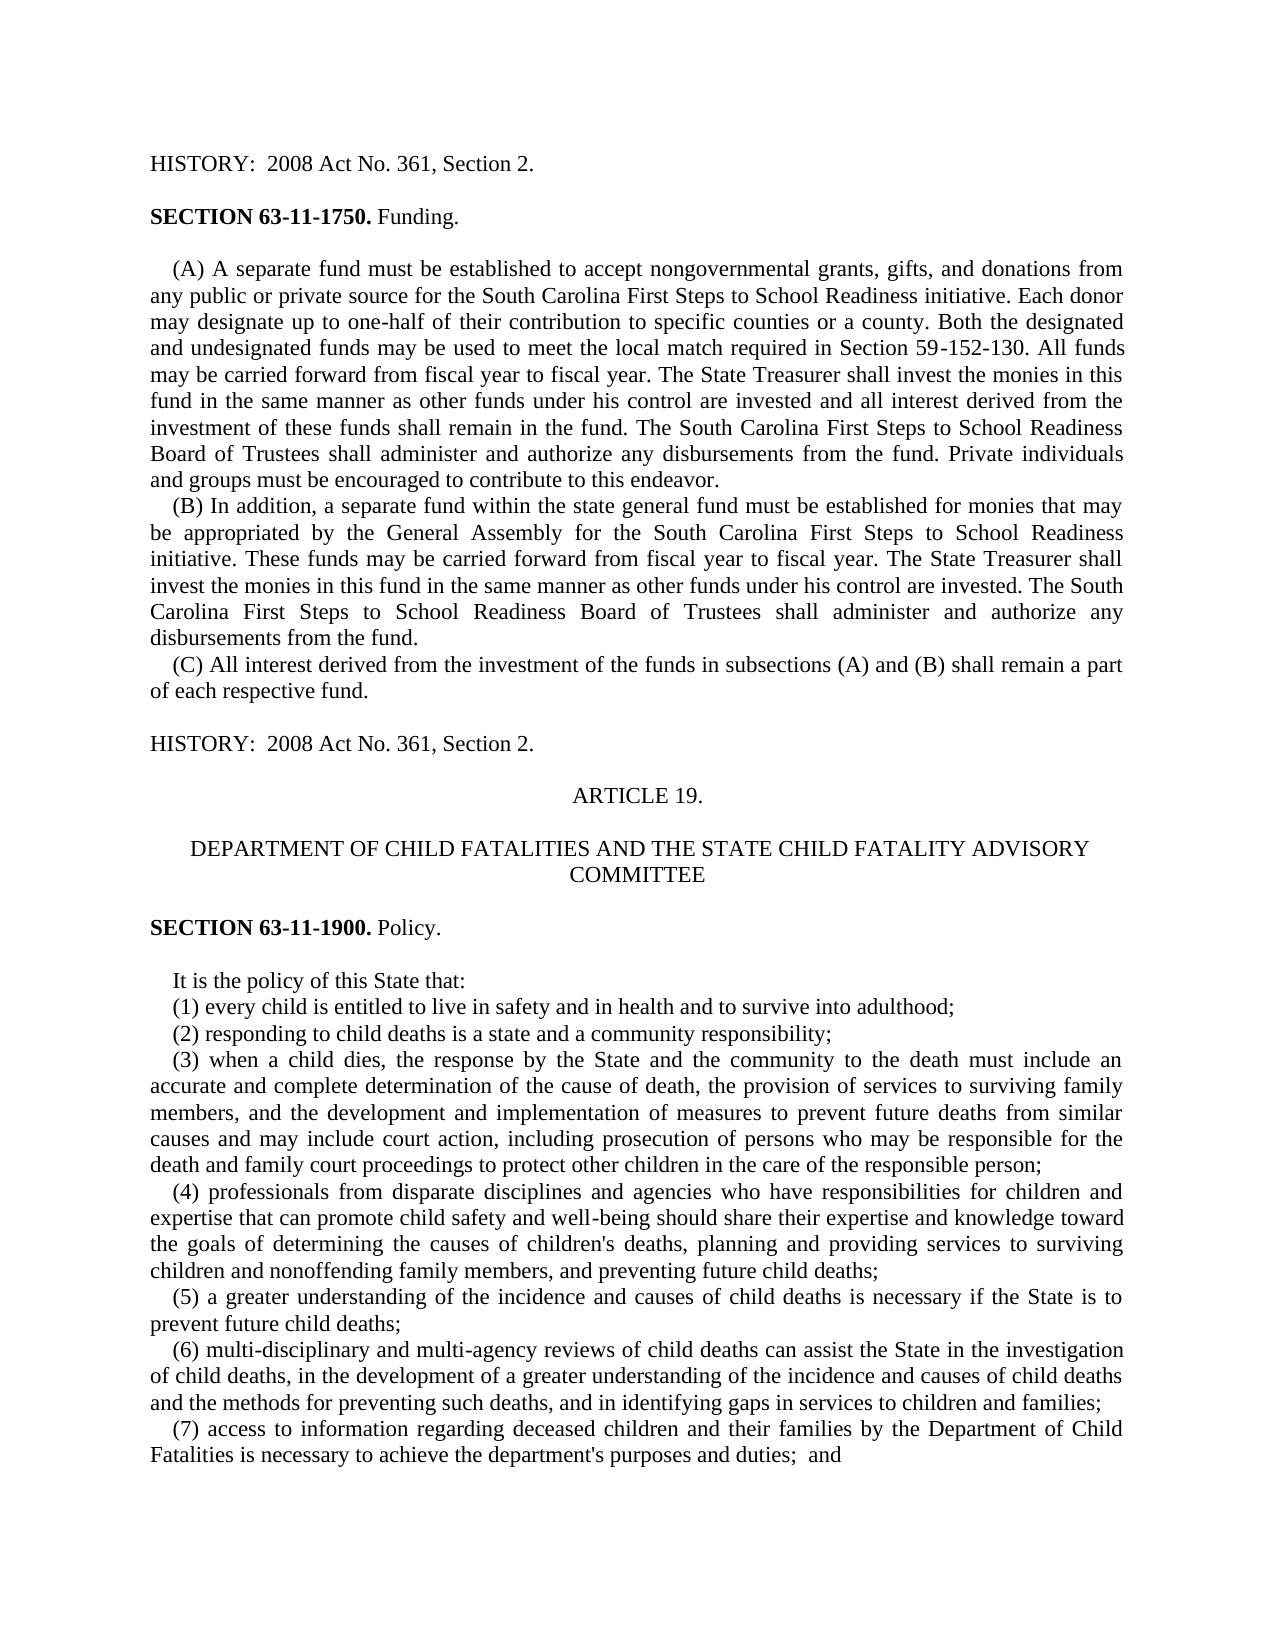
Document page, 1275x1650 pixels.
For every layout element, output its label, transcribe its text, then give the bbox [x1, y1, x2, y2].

text (4) professionals from disparate disciplines and agencies who have responsibilities for children and expertise that can promote child safety and well-being should share their expertise and knowledge toward the goals of determining the causes of children's deaths, planning and providing services to surviving children and nonoffending family members, and preventing future child deaths; [150, 1178, 1125, 1283]
text It is the policy of this State that: [150, 967, 1125, 993]
text HISTORY: 2008 Act No. 361, Section 2. [150, 150, 1125, 176]
text (B) In addition, a separate fund within the state general fund must be established for monies that may be appropriated by the General Assembly for the South Carolina First Steps to School Readiness initiative. These funds may be carried forward from fiscal year to fiscal year. The State Treasurer shall invest the monies in this fund in the same manner as other funds under his control are invested. The South Carolina First Steps to School Readiness Board of Trustees shall administer and authorize any disbursements from the fund. [150, 493, 1125, 651]
text (3) when a child dies, the response by the State and the community to the death must include an accurate and complete determination of the cause of death, the provision of services to surviving family members, and the development and implementation of measures to prevent future deaths from similar causes and may include court action, including prosecution of persons who may be responsible for the death and family court proceedings to protect other children in the care of the responsible person; [150, 1046, 1125, 1178]
text (7) access to information regarding deceased children and their families by the Department of Child Fatalities is necessary to achieve the department's purposes and duties; and [150, 1415, 1125, 1468]
text ARTICLE 19. [150, 782, 1125, 809]
text DEPARTMENT OF CHILD FATALITIES AND THE STATE CHILD FATALITY ADVISORY COMMITTEE [150, 835, 1125, 888]
text (2) responding to child deaths is a state and a community responsibility; [150, 1020, 1125, 1046]
text (C) All interest derived from the investment of the funds in subsections (A) and (B) shall remain a part of each respective fund. [150, 651, 1125, 703]
text (1) every child is entitled to live in safety and in health and to survive into adulthood; [150, 993, 1125, 1020]
text (5) a greater understanding of the incidence and causes of child deaths is necessary if the State is to prevent future child deaths; [150, 1283, 1125, 1336]
text (6) multi-disciplinary and multi-agency reviews of child deaths can assist the State in the investigation of child deaths, in the development of a greater understanding of the incidence and causes of child deaths and the methods for preventing such deaths, and in identifying gaps in services to children and families; [150, 1336, 1125, 1415]
text SECTION 63-11-1750. Funding. [150, 203, 1125, 229]
text (A) A separate fund must be established to accept nongovernmental grants, gifts, and donations from any public or private source for the South Carolina First Steps to School Readiness initiative. Each donor may designate up to one-half of their contribution to specific counties or a county. Both the designated and undesignated funds may be used to meet the local match required in Section 59-152-130. All funds may be carried forward from fiscal year to fiscal year. The State Treasurer shall invest the monies in this fund in the same manner as other funds under his control are invested and all interest derived from the investment of these funds shall remain in the fund. The South Carolina First Steps to School Readiness Board of Trustees shall administer and authorize any disbursements from the fund. Private individuals and groups must be encouraged to contribute to this endeavor. [150, 255, 1125, 493]
text SECTION 63-11-1900. Policy. [150, 914, 1125, 941]
text HISTORY: 2008 Act No. 361, Section 2. [150, 730, 1125, 756]
